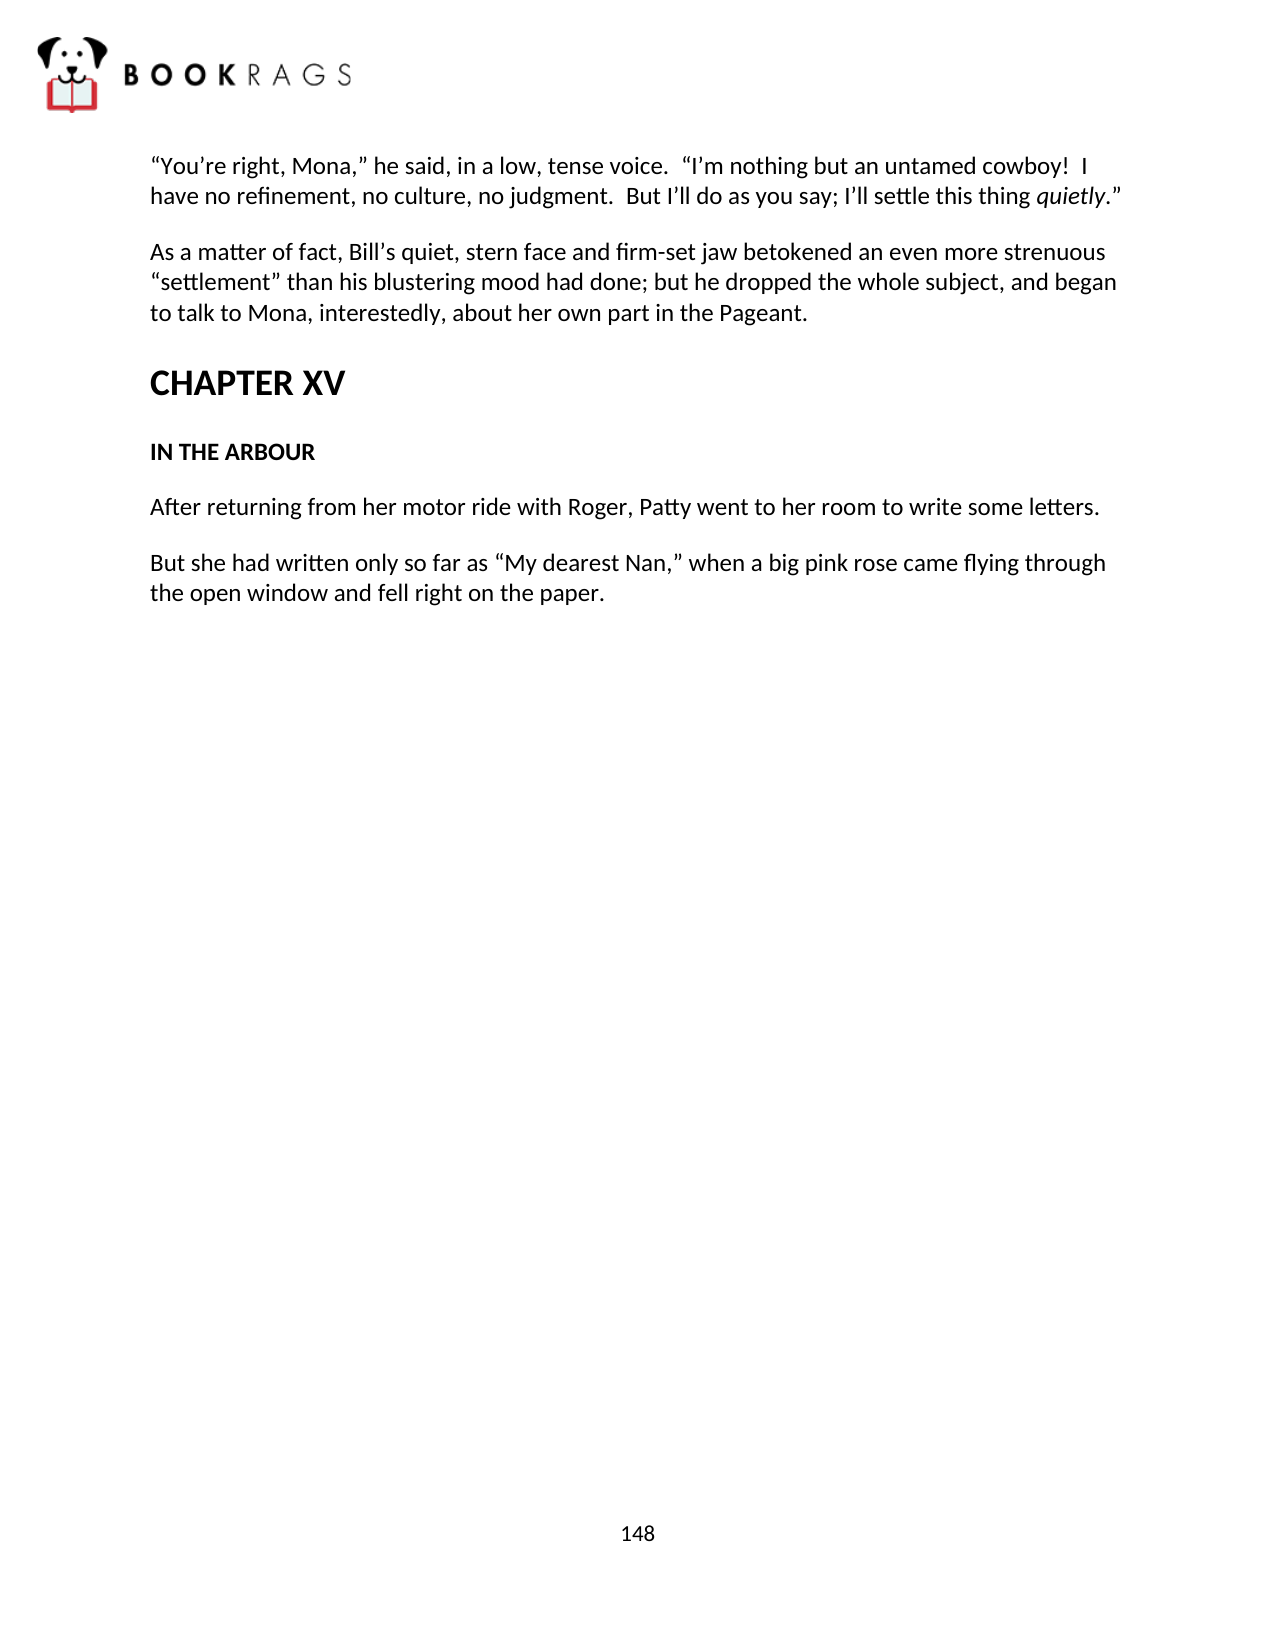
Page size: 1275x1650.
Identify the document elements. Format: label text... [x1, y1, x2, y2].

text After returning from her motor ride with Roger, Patty went to her room to write some letters. [150, 491, 1125, 522]
picture [37, 37, 351, 113]
text As a matter of fact, Bill’s quiet, stern face and firm-set jaw betokened an even more strenuous “settlement” than his blustering mood had done; but he dropped the whole subject, and began to talk to Mona, interestedly, about her own part in the Pageant. [150, 236, 1125, 328]
text But she had written only so far as “My dearest Nan,” when a big pink rose came flying through the open window and fell right on the paper. [150, 547, 1125, 608]
text CHAPTER XV [150, 359, 1125, 404]
text IN THE ARBOUR [150, 436, 1125, 466]
text “You’re right, Mona,” he said, in a low, tense voice. “I’m nothing but an untamed cowboy! I have no refinement, no culture, no judgment. But I’ll do as you say; I’ll settle this thing quietly.” [150, 150, 1125, 211]
